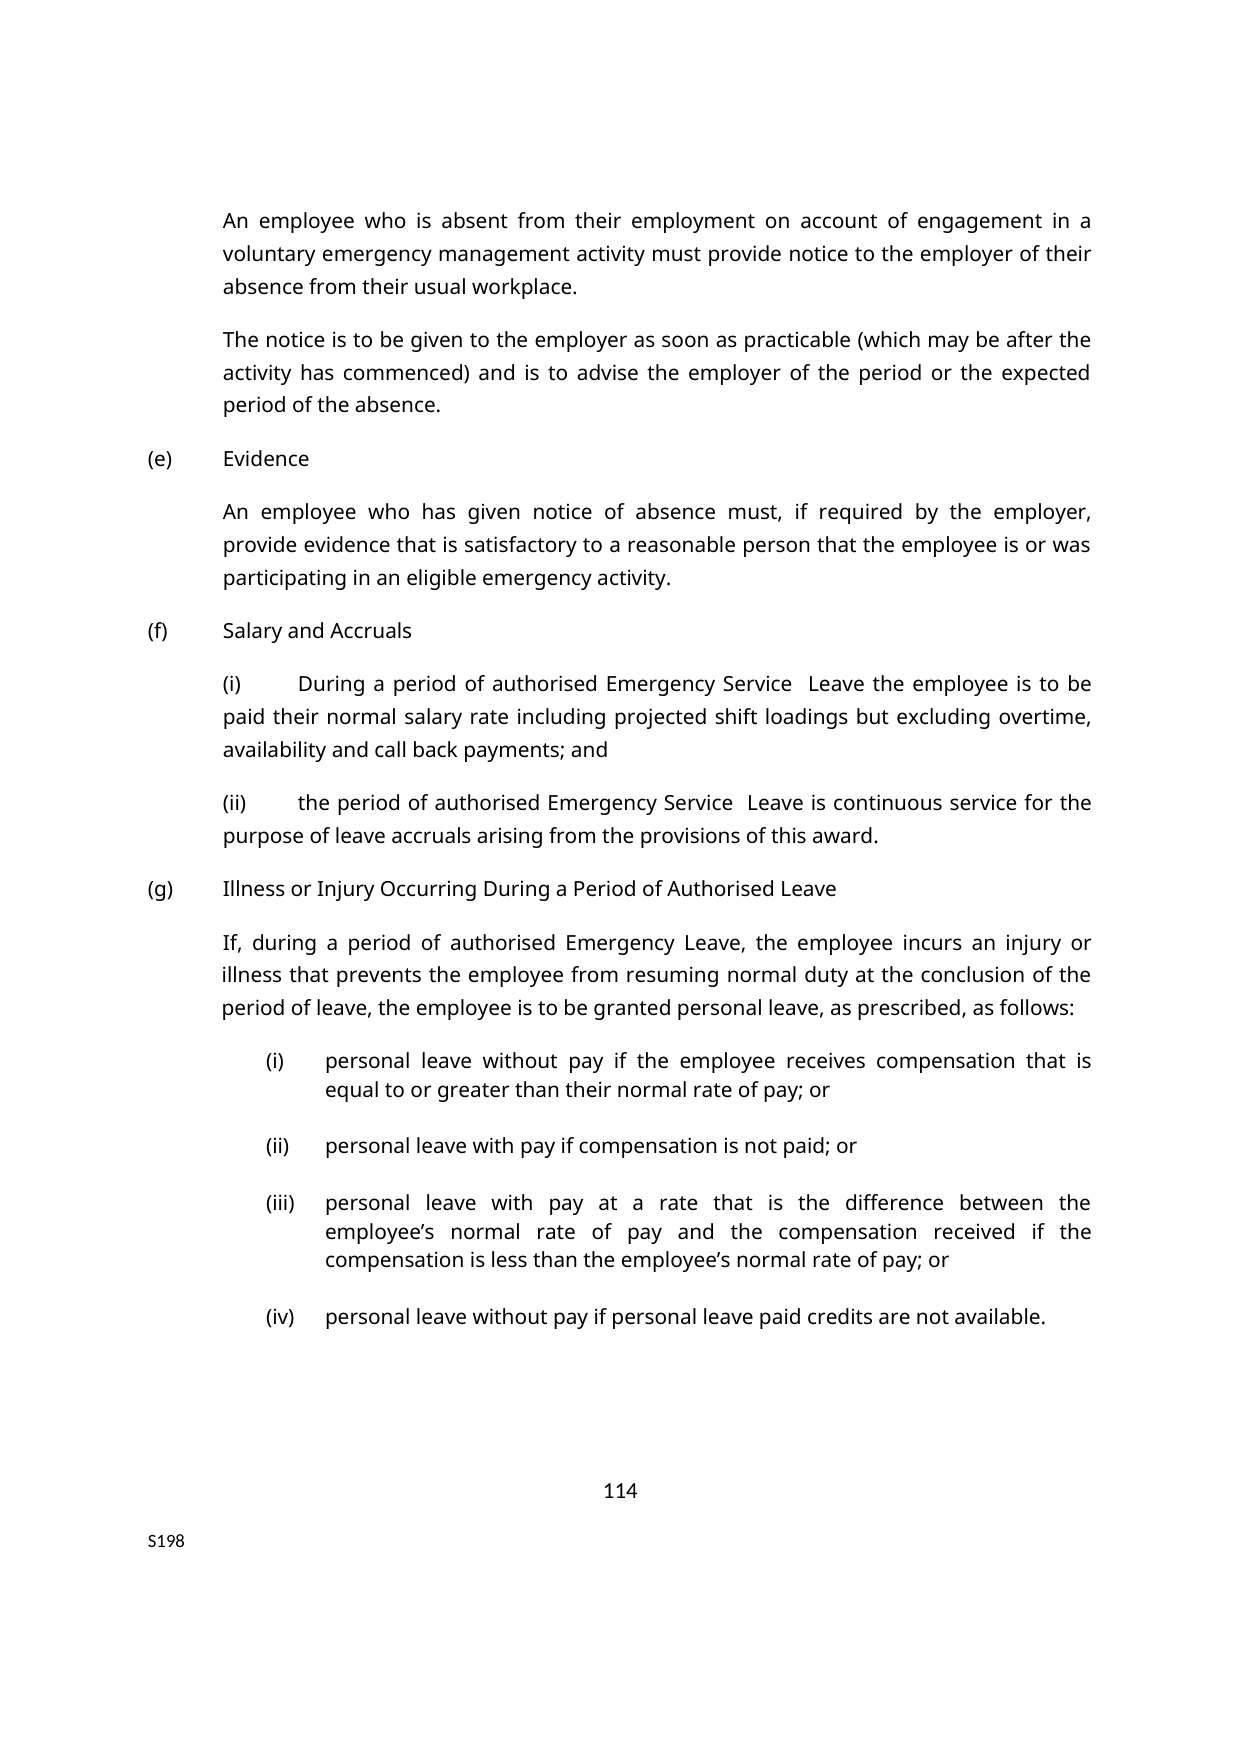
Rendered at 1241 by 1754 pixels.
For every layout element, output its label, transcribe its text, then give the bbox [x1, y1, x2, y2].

text (i) During a period of authorised Emergency Service Leave the employee is to be paid their normal salary rate including projected shift loadings but excluding overtime, availability and call back payments; and [223, 669, 1093, 763]
text (g) Illness or Injury Occurring During a Period of Authorised Leave [148, 874, 1093, 903]
text (ii) the period of authorised Emergency Service Leave is continuous service for the purpose of leave accruals arising from the provisions of this award. [223, 788, 1093, 849]
text An employee who has given notice of absence must, if required by the employer, provide evidence that is satisfactory to a reasonable person that the employee is or was participating in an eligible emergency activity. [223, 497, 1093, 591]
list personal leave with pay at a rate that is the difference between the employee’s normal rate of pay and the compensation received if the compensation is less than the employee’s normal rate of pay; or [266, 1188, 1093, 1274]
text (e) Evidence [148, 444, 1093, 472]
list personal leave without pay if the employee receives compensation that is equal to or greater than their normal rate of pay; or [266, 1046, 1093, 1103]
text The notice is to be given to the employer as soon as practicable (which may be after the activity has commenced) and is to advise the employer of the period or the expected period of the absence. [223, 325, 1093, 419]
text An employee who is absent from their employment on account of engagement in a voluntary emergency management activity must provide notice to the employer of their absence from their usual workplace. [223, 207, 1093, 300]
text (f) Salary and Accruals [148, 616, 1093, 644]
text If, during a period of authorised Emergency Leave, the employee incurs an injury or illness that prevents the employee from resuming normal duty at the conclusion of the period of leave, the employee is to be granted personal leave, as prescribed, as follows: [221, 928, 1093, 1021]
list personal leave without pay if personal leave paid credits are not available. [266, 1302, 1093, 1331]
list personal leave with pay if compensation is not paid; or [266, 1132, 1093, 1160]
